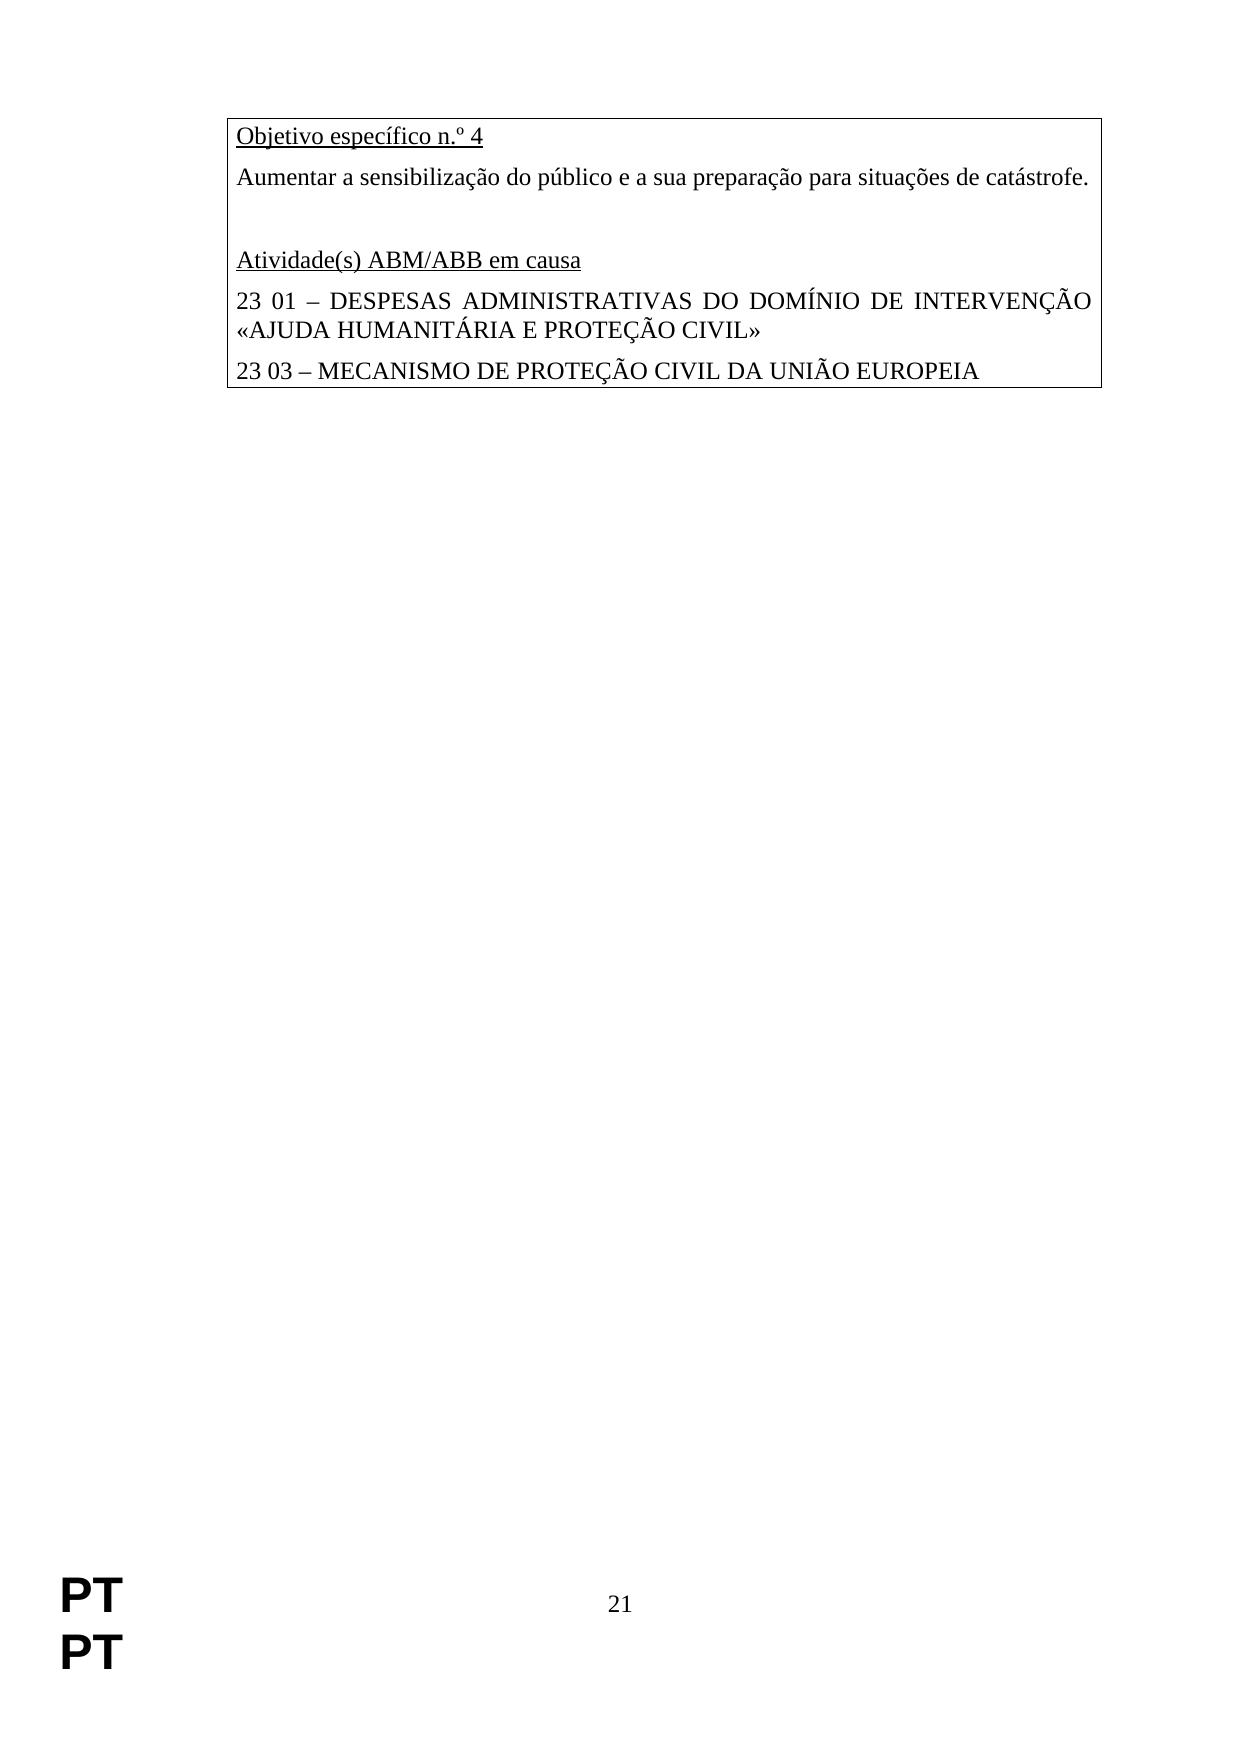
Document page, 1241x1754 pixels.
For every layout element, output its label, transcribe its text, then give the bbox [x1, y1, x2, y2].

text Aumentar a sensibilização do público e a sua preparação para situações de catástrofe. [228, 159, 1101, 191]
text 23 01 – DESPESAS ADMINISTRATIVAS DO DOMÍNIO DE INTERVENÇÃO «AJUDA HUMANITÁRIA E PROTEÇÃO CIVIL» [228, 283, 1101, 344]
text Objetivo específico n.º 4 [228, 119, 1101, 150]
text Atividade(s) ABM/ABB em causa [228, 242, 1101, 274]
text 23 03 – MECANISMO DE PROTEÇÃO CIVIL DA UNIÃO EUROPEIA [228, 353, 1101, 387]
